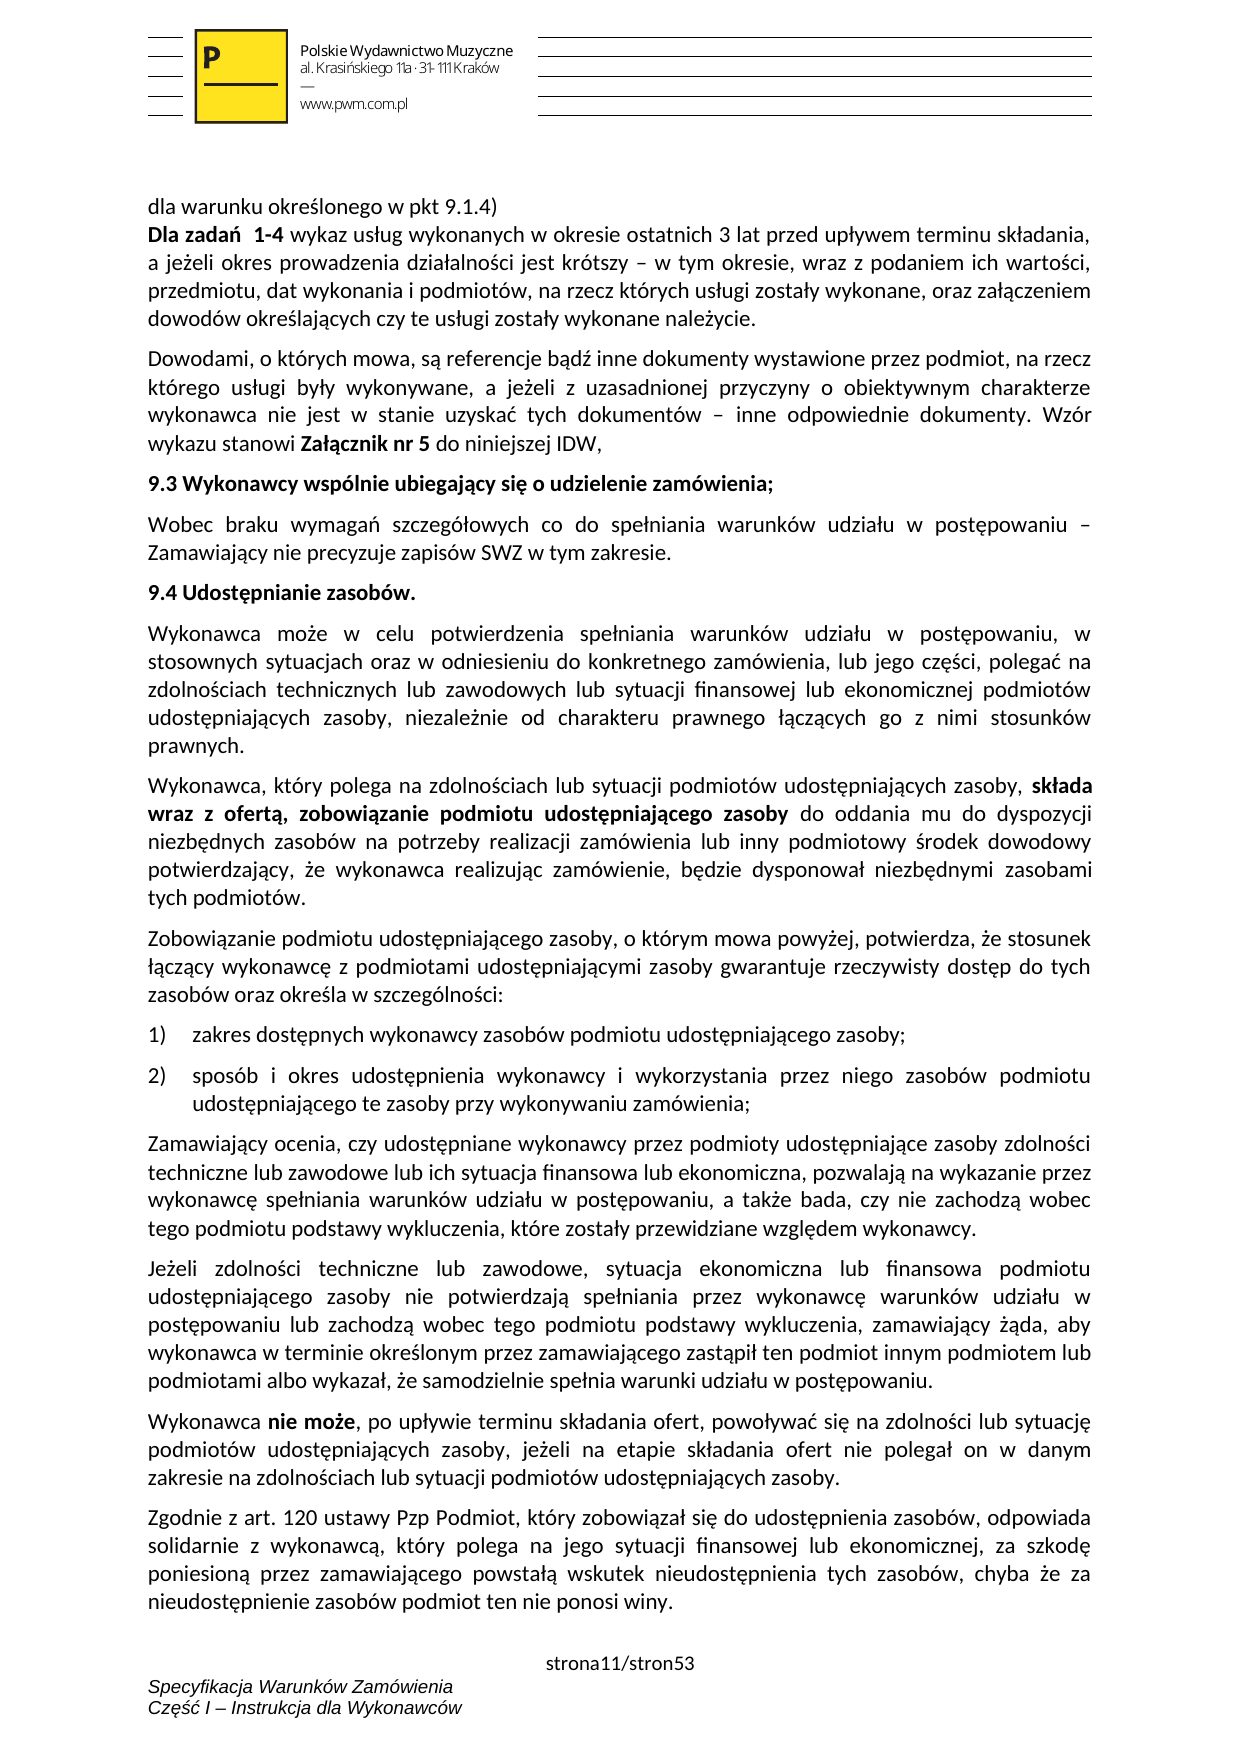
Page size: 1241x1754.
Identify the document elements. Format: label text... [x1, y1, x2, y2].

text Zgodnie z art. 120 ustawy Pzp Podmiot, który zobowiązał się do udostępnienia zasobów, odpowiada solidarnie z wykonawcą, który polega na jego sytuacji finansowej lub ekonomicznej, za szkodę poniesioną przez zamawiającego powstałą wskutek nieudostępnienia tych zasobów, chyba że za nieudostępnienie zasobów podmiot ten nie ponosi winy. [148, 1503, 1093, 1615]
text Wobec braku wymagań szczegółowych co do spełniania warunków udziału w postępowaniu – Zamawiający nie precyzuje zapisów SWZ w tym zakresie. [148, 510, 1093, 566]
text Zamawiający ocenia, czy udostępniane wykonawcy przez podmioty udostępniające zasoby zdolności techniczne lub zawodowe lub ich sytuacja finansowa lub ekonomiczna, pozwalają na wykazanie przez wykonawcę spełniania warunków udziału w postępowaniu, a także bada, czy nie zachodzą wobec tego podmiotu podstawy wykluczenia, które zostały przewidziane względem wykonawcy. [148, 1129, 1093, 1242]
text dla warunku określonego w pkt 9.1.4) [148, 192, 1093, 220]
subtitle 9.3 Wykonawcy wspólnie ubiegający się o udzielenie zamówienia; [148, 469, 1093, 497]
text Dowodami, o których mowa, są referencje bądź inne dokumenty wystawione przez podmiot, na rzecz którego usługi były wykonywane, a jeżeli z uzasadnionej przyczyny o obiektywnym charakterze wykonawca nie jest w stanie uzyskać tych dokumentów – inne odpowiednie dokumenty. Wzór wykazu stanowi Załącznik nr 5 do niniejszej IDW, [148, 344, 1093, 457]
text 2) sposób i okres udostępnienia wykonawcy i wykorzystania przez niego zasobów podmiotu udostępniającego te zasoby przy wykonywaniu zamówienia; [148, 1061, 1093, 1117]
text Wykonawca, który polega na zdolnościach lub sytuacji podmiotów udostępniających zasoby, składa wraz z ofertą, zobowiązanie podmiotu udostępniającego zasoby do oddania mu do dyspozycji niezbędnych zasobów na potrzeby realizacji zamówienia lub inny podmiotowy środek dowodowy potwierdzający, że wykonawca realizując zamówienie, będzie dysponował niezbędnymi zasobami tych podmiotów. [148, 771, 1093, 911]
text Zobowiązanie podmiotu udostępniającego zasoby, o którym mowa powyżej, potwierdza, że stosunek łączący wykonawcę z podmiotami udostępniającymi zasoby gwarantuje rzeczywisty dostęp do tych zasobów oraz określa w szczególności: [148, 924, 1093, 1008]
text 1) zakres dostępnych wykonawcy zasobów podmiotu udostępniającego zasoby; [148, 1021, 1093, 1048]
text Wykonawca może w celu potwierdzenia spełniania warunków udziału w postępowaniu, w stosownych sytuacjach oraz w odniesieniu do konkretnego zamówienia, lub jego części, polegać na zdolnościach technicznych lub zawodowych lub sytuacji finansowej lub ekonomicznej podmiotów udostępniających zasoby, niezależnie od charakteru prawnego łączących go z nimi stosunków prawnych. [148, 619, 1093, 759]
text Dla zadań 1-4 wykaz usług wykonanych w okresie ostatnich 3 lat przed upływem terminu składania, a jeżeli okres prowadzenia działalności jest krótszy – w tym okresie, wraz z podaniem ich wartości, przedmiotu, dat wykonania i podmiotów, na rzecz których usługi zostały wykonane, oraz załączeniem dowodów określających czy te usługi zostały wykonane należycie. [148, 220, 1093, 332]
text Wykonawca nie może, po upływie terminu składania ofert, powoływać się na zdolności lub sytuację podmiotów udostępniających zasoby, jeżeli na etapie składania ofert nie polegał on w danym zakresie na zdolnościach lub sytuacji podmiotów udostępniających zasoby. [148, 1407, 1093, 1491]
text Jeżeli zdolności techniczne lub zawodowe, sytuacja ekonomiczna lub finansowa podmiotu udostępniającego zasoby nie potwierdzają spełniania przez wykonawcę warunków udziału w postępowaniu lub zachodzą wobec tego podmiotu podstawy wykluczenia, zamawiający żąda, aby wykonawca w terminie określonym przez zamawiającego zastąpił ten podmiot innym podmiotem lub podmiotami albo wykazał, że samodzielnie spełnia warunki udziału w postępowaniu. [148, 1254, 1093, 1394]
subtitle 9.4 Udostępnianie zasobów. [148, 578, 1093, 606]
